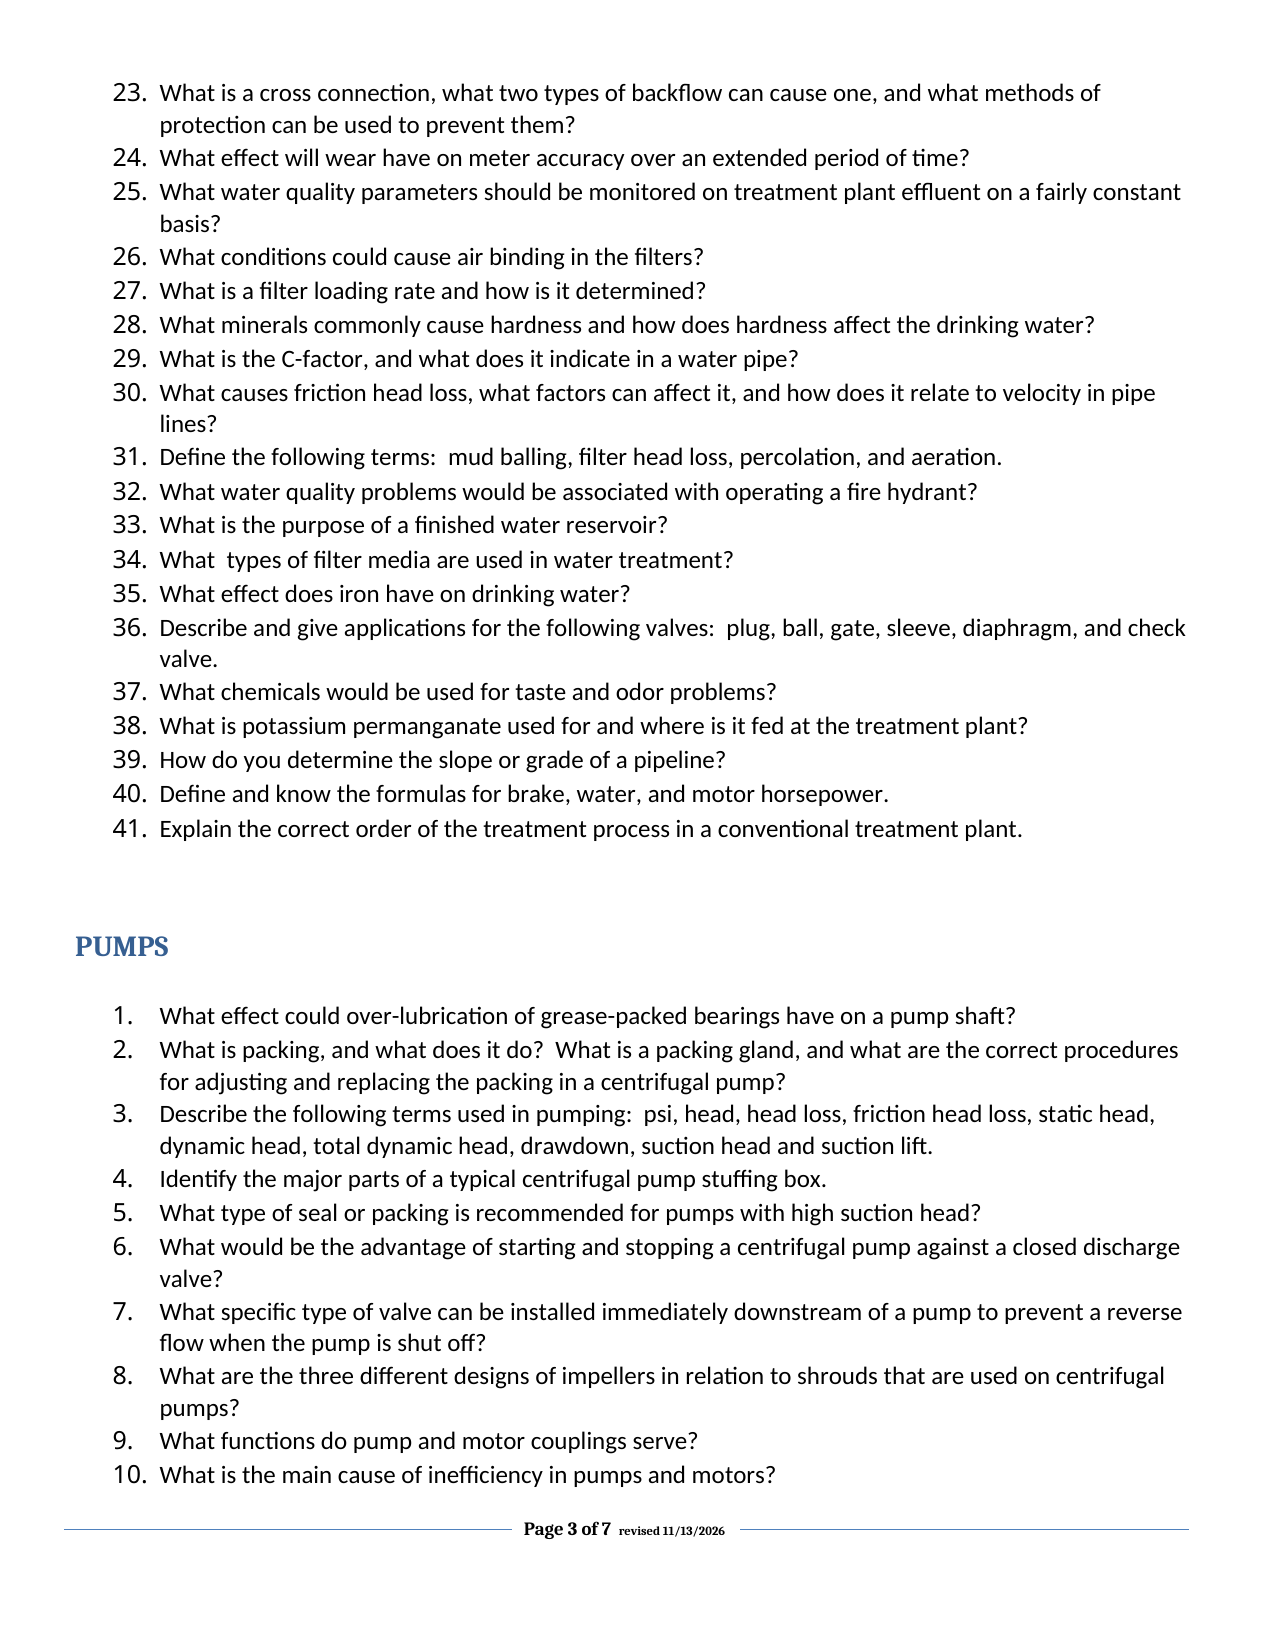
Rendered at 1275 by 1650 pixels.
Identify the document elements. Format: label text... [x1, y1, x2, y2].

subtitle PUMPS [75, 930, 1200, 964]
list What specific type of valve can be installed immediately downstream of a pump to prevent a reverse flow when the pump is shut off? [112, 1293, 1200, 1358]
list What effect could over-lubrication of grease-packed bearings have on a pump shaft? [112, 997, 1200, 1032]
list What effect will wear have on meter accuracy over an extended period of time? [112, 139, 1200, 174]
list What is the main cause of inefficiency in pumps and motors? [112, 1457, 1200, 1491]
list What causes friction head loss, what factors can affect it, and how does it relate to velocity in pipe lines? [112, 374, 1200, 439]
list Identify the major parts of a typical centrifugal pump stuffing box. [112, 1161, 1200, 1195]
list Describe the following terms used in pumping: psi, head, head loss, friction head loss, static head, dynamic head, total dynamic head, drawdown, suction head and suction lift. [112, 1096, 1200, 1161]
list Define the following terms: mud balling, filter head loss, percolation, and aeration. [112, 439, 1200, 473]
list What effect does iron have on drinking water? [112, 575, 1200, 609]
list Describe and give applications for the following valves: plug, ball, gate, sleeve, diaphragm, and check valve. [112, 609, 1200, 674]
list What is the purpose of a finished water reservoir? [112, 507, 1200, 541]
list What chemicals would be used for taste and odor problems? [112, 674, 1200, 708]
list What type of seal or packing is recommended for pumps with high suction head? [112, 1195, 1200, 1229]
list What is a cross connection, what two types of backflow can cause one, and what methods of protection can be used to prevent them? [112, 75, 1200, 139]
list Define and know the formulas for brake, water, and motor horsepower. [112, 776, 1200, 810]
list What water quality parameters should be monitored on treatment plant effluent on a fairly constant basis? [112, 174, 1200, 238]
list How do you determine the slope or grade of a pipeline? [112, 742, 1200, 776]
list What conditions could cause air binding in the filters? [112, 238, 1200, 272]
list What types of filter media are used in water treatment? [112, 541, 1200, 575]
list What minerals commonly cause hardness and how does hardness affect the drinking water? [112, 306, 1200, 340]
list What water quality problems would be associated with operating a fire hydrant? [112, 473, 1200, 507]
list What are the three different designs of impellers in relation to shrouds that are used on centrifugal pumps? [112, 1358, 1200, 1423]
list What would be the advantage of starting and stopping a centrifugal pump against a closed discharge valve? [112, 1229, 1200, 1293]
list What is a filter loading rate and how is it determined? [112, 272, 1200, 306]
list Explain the correct order of the treatment process in a conventional treatment plant. [112, 810, 1200, 844]
list What functions do pump and motor couplings serve? [112, 1423, 1200, 1457]
list What is packing, and what does it do? What is a packing gland, and what are the correct procedures for adjusting and replacing the packing in a centrifugal pump? [112, 1032, 1200, 1096]
list What is potassium permanganate used for and where is it fed at the treatment plant? [112, 708, 1200, 742]
list What is the C-factor, and what does it indicate in a water pipe? [112, 340, 1200, 374]
